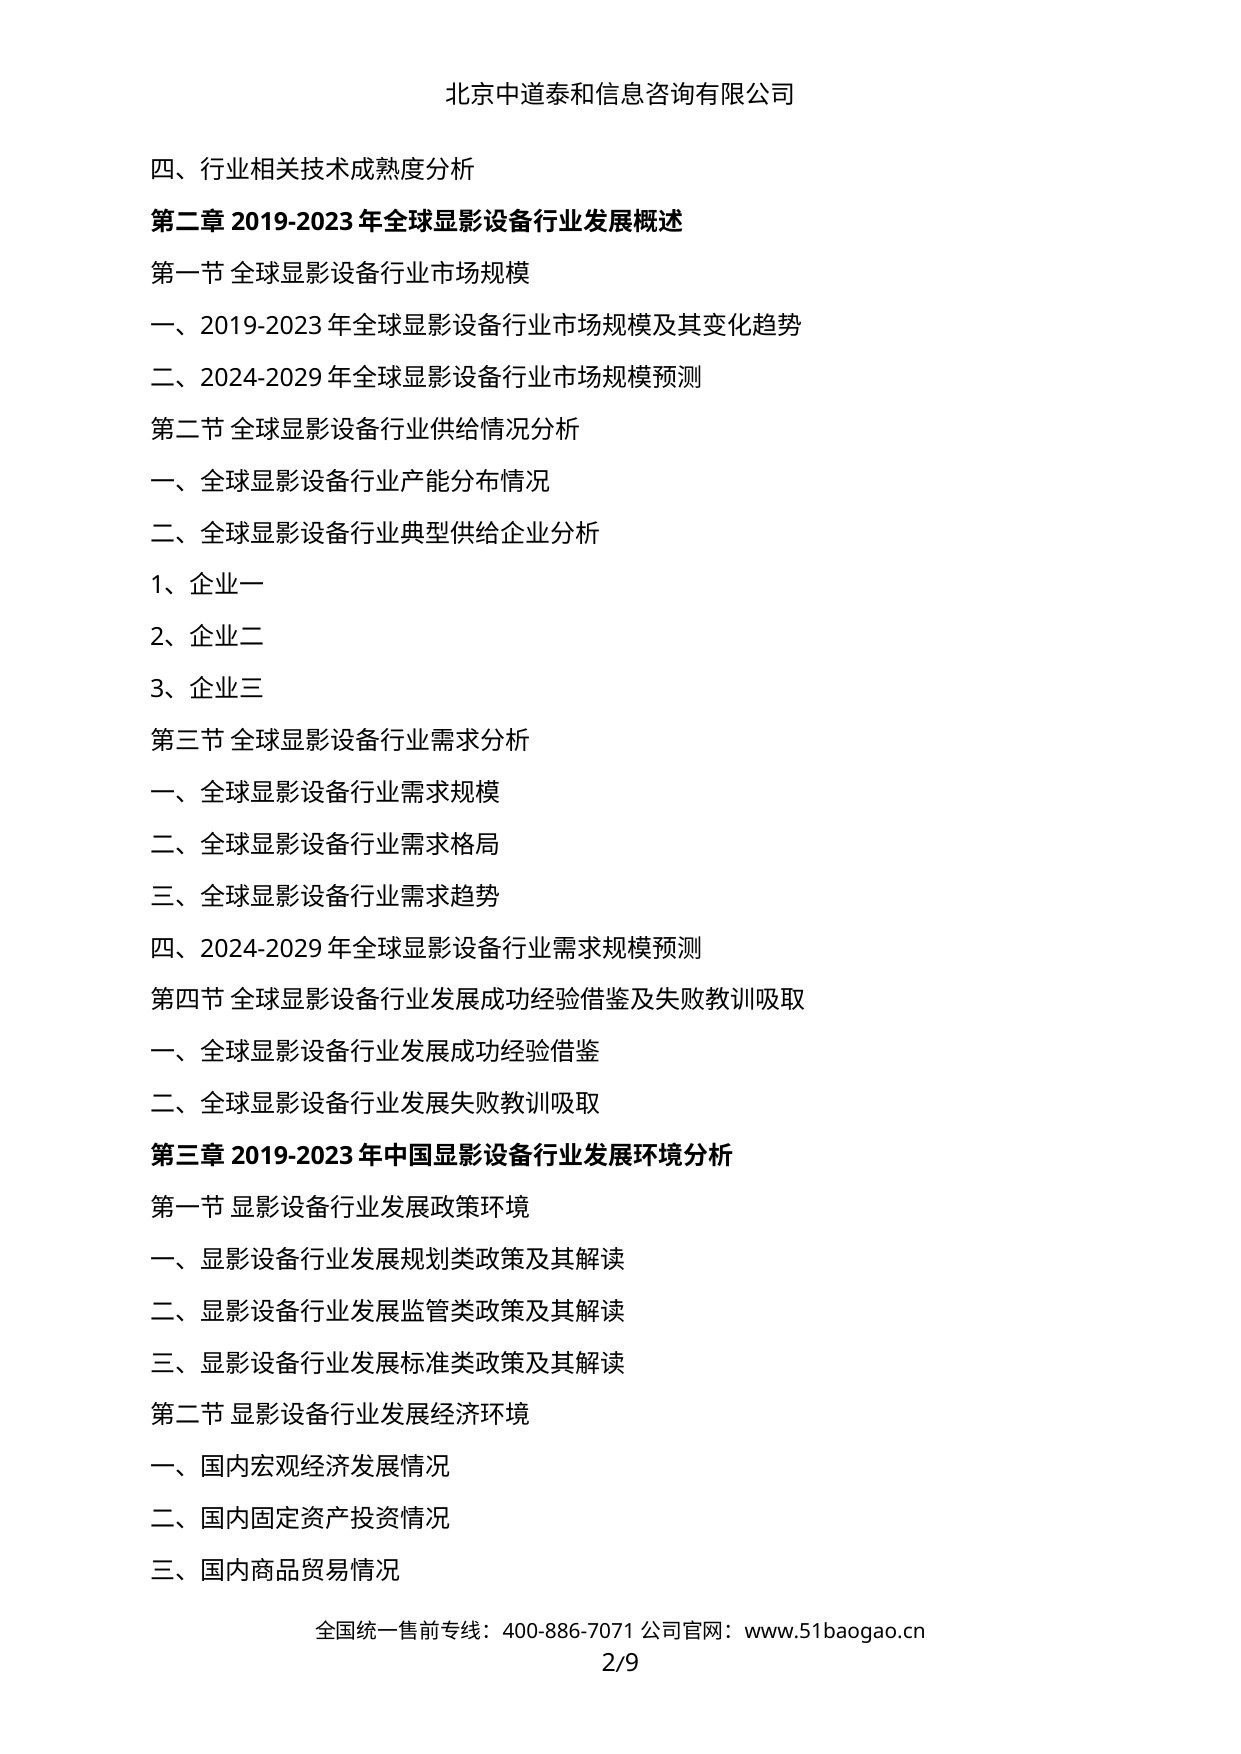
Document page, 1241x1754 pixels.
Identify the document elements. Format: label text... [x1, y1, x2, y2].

text 一、全球显影设备行业产能分布情况 [150, 461, 1090, 497]
text 第二章 2019-2023年全球显影设备行业发展概述 [150, 202, 1090, 238]
text 二、国内固定资产投资情况 [150, 1499, 1090, 1535]
text 第一节 全球显影设备行业市场规模 [150, 254, 1090, 290]
text 四、2024-2029年全球显影设备行业需求规模预测 [150, 928, 1090, 964]
text 1、企业一 [150, 565, 1090, 601]
text 一、2019-2023年全球显影设备行业市场规模及其变化趋势 [150, 306, 1090, 342]
text 二、全球显影设备行业典型供给企业分析 [150, 513, 1090, 549]
text 3、企业三 [150, 669, 1090, 705]
text 一、显影设备行业发展规划类政策及其解读 [150, 1239, 1090, 1276]
text 二、显影设备行业发展监管类政策及其解读 [150, 1291, 1090, 1327]
text 第三章 2019-2023年中国显影设备行业发展环境分析 [150, 1136, 1090, 1172]
text 一、全球显影设备行业发展成功经验借鉴 [150, 1032, 1090, 1068]
text 第二节 显影设备行业发展经济环境 [150, 1395, 1090, 1431]
text 第四节 全球显影设备行业发展成功经验借鉴及失败教训吸取 [150, 980, 1090, 1016]
text 四、行业相关技术成熟度分析 [150, 150, 1090, 186]
text 三、全球显影设备行业需求趋势 [150, 876, 1090, 912]
text 第三节 全球显影设备行业需求分析 [150, 721, 1090, 757]
text 三、国内商品贸易情况 [150, 1551, 1090, 1587]
text 二、2024-2029年全球显影设备行业市场规模预测 [150, 357, 1090, 394]
text 第二节 全球显影设备行业供给情况分析 [150, 409, 1090, 446]
text 一、全球显影设备行业需求规模 [150, 772, 1090, 809]
text 二、全球显影设备行业需求格局 [150, 824, 1090, 861]
text 2、企业二 [150, 617, 1090, 653]
text 三、显影设备行业发展标准类政策及其解读 [150, 1343, 1090, 1379]
text 第一节 显影设备行业发展政策环境 [150, 1187, 1090, 1224]
text 一、国内宏观经济发展情况 [150, 1447, 1090, 1483]
text 二、全球显影设备行业发展失败教训吸取 [150, 1084, 1090, 1120]
